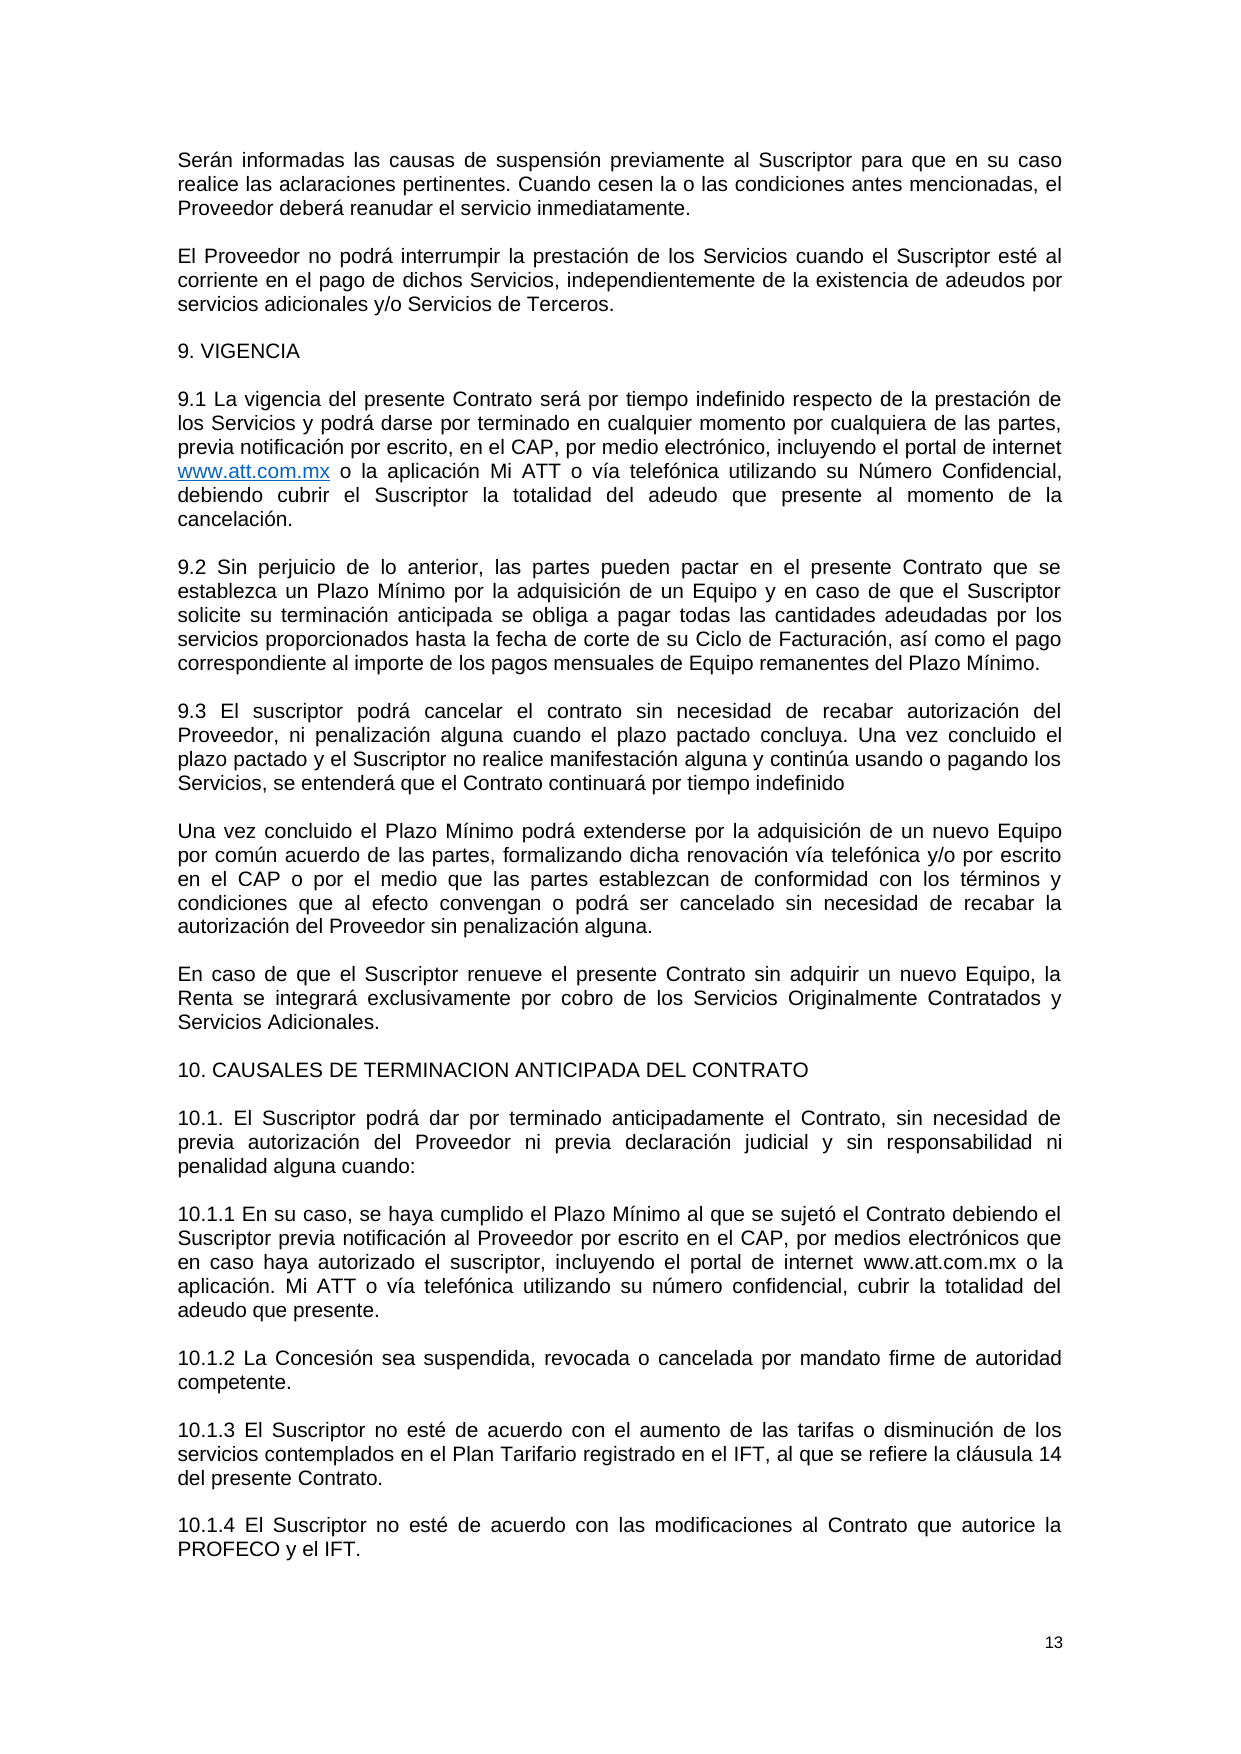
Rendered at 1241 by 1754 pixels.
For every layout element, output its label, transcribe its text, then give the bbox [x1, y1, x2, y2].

text 9.3 El suscriptor podrá cancelar el contrato sin necesidad de recabar autorización del Proveedor, ni penalización alguna cuando el plazo pactado concluya. Una vez concluido el plazo pactado y el Suscriptor no realice manifestación alguna y continúa usando o pagando los Servicios, se entenderá que el Contrato continuará por tiempo indefinido [177, 699, 1063, 794]
text Serán informadas las causas de suspensión previamente al Suscriptor para que en su caso realice las aclaraciones pertinentes. Cuando cesen la o las condiciones antes mencionadas, el Proveedor deberá reanudar el servicio inmediatamente. [177, 148, 1063, 219]
text 10.1.3 El Suscriptor no esté de acuerdo con el aumento de las tarifas o disminución de los servicios contemplados en el Plan Tarifario registrado en el IFT, al que se refiere la cláusula 14 del presente Contrato. [177, 1417, 1063, 1489]
text 10. CAUSALES DE TERMINACION ANTICIPADA DEL CONTRATO [177, 1058, 1063, 1082]
text Una vez concluido el Plazo Mínimo podrá extenderse por la adquisición de un nuevo Equipo por común acuerdo de las partes, formalizando dicha renovación vía telefónica y/o por escrito en el CAP o por el medio que las partes establezcan de conformidad con los términos y condiciones que al efecto convengan o podrá ser cancelado sin necesidad de recabar la autorización del Proveedor sin penalización alguna. [177, 818, 1063, 938]
text En caso de que el Suscriptor renueve el presente Contrato sin adquirir un nuevo Equipo, la Renta se integrará exclusivamente por cobro de los Servicios Originalmente Contratados y Servicios Adicionales. [177, 962, 1063, 1034]
text 9.1 La vigencia del presente Contrato será por tiempo indefinido respecto de la prestación de los Servicios y podrá darse por terminado en cualquier momento por cualquiera de las partes, previa notificación por escrito, en el CAP, por medio electrónico, incluyendo el portal de internet www.att.com.mx o la aplicación Mi ATT o vía telefónica utilizando su Número Confidencial, debiendo cubrir el Suscriptor la totalidad del adeudo que presente al momento de la cancelación. [177, 387, 1063, 531]
text 10.1.2 La Concesión sea suspendida, revocada o cancelada por mandato firme de autoridad competente. [177, 1346, 1063, 1393]
text 10.1.1 En su caso, se haya cumplido el Plazo Mínimo al que se sujetó el Contrato debiendo el Suscriptor previa notificación al Proveedor por escrito en el CAP, por medios electrónicos que en caso haya autorizado el suscriptor, incluyendo el portal de internet www.att.com.mx o la aplicación. Mi ATT o vía telefónica utilizando su número confidencial, cubrir la totalidad del adeudo que presente. [177, 1202, 1063, 1322]
text 10.1. El Suscriptor podrá dar por terminado anticipadamente el Contrato, sin necesidad de previa autorización del Proveedor ni previa declaración judicial y sin responsabilidad ni penalidad alguna cuando: [177, 1106, 1063, 1178]
text El Proveedor no podrá interrumpir la prestación de los Servicios cuando el Suscriptor esté al corriente en el pago de dichos Servicios, independientemente de la existencia de adeudos por servicios adicionales y/o Servicios de Terceros. [177, 243, 1063, 315]
text 10.1.4 El Suscriptor no esté de acuerdo con las modificaciones al Contrato que autorice la PROFECO y el IFT. [177, 1513, 1063, 1561]
text 9.2 Sin perjuicio de lo anterior, las partes pueden pactar en el presente Contrato que se establezca un Plazo Mínimo por la adquisición de un Equipo y en caso de que el Suscriptor solicite su terminación anticipada se obliga a pagar todas las cantidades adeudadas por los servicios proporcionados hasta la fecha de corte de su Ciclo de Facturación, así como el pago correspondiente al importe de los pagos mensuales de Equipo remanentes del Plazo Mínimo. [177, 555, 1063, 675]
text 9. VIGENCIA [177, 339, 1063, 363]
